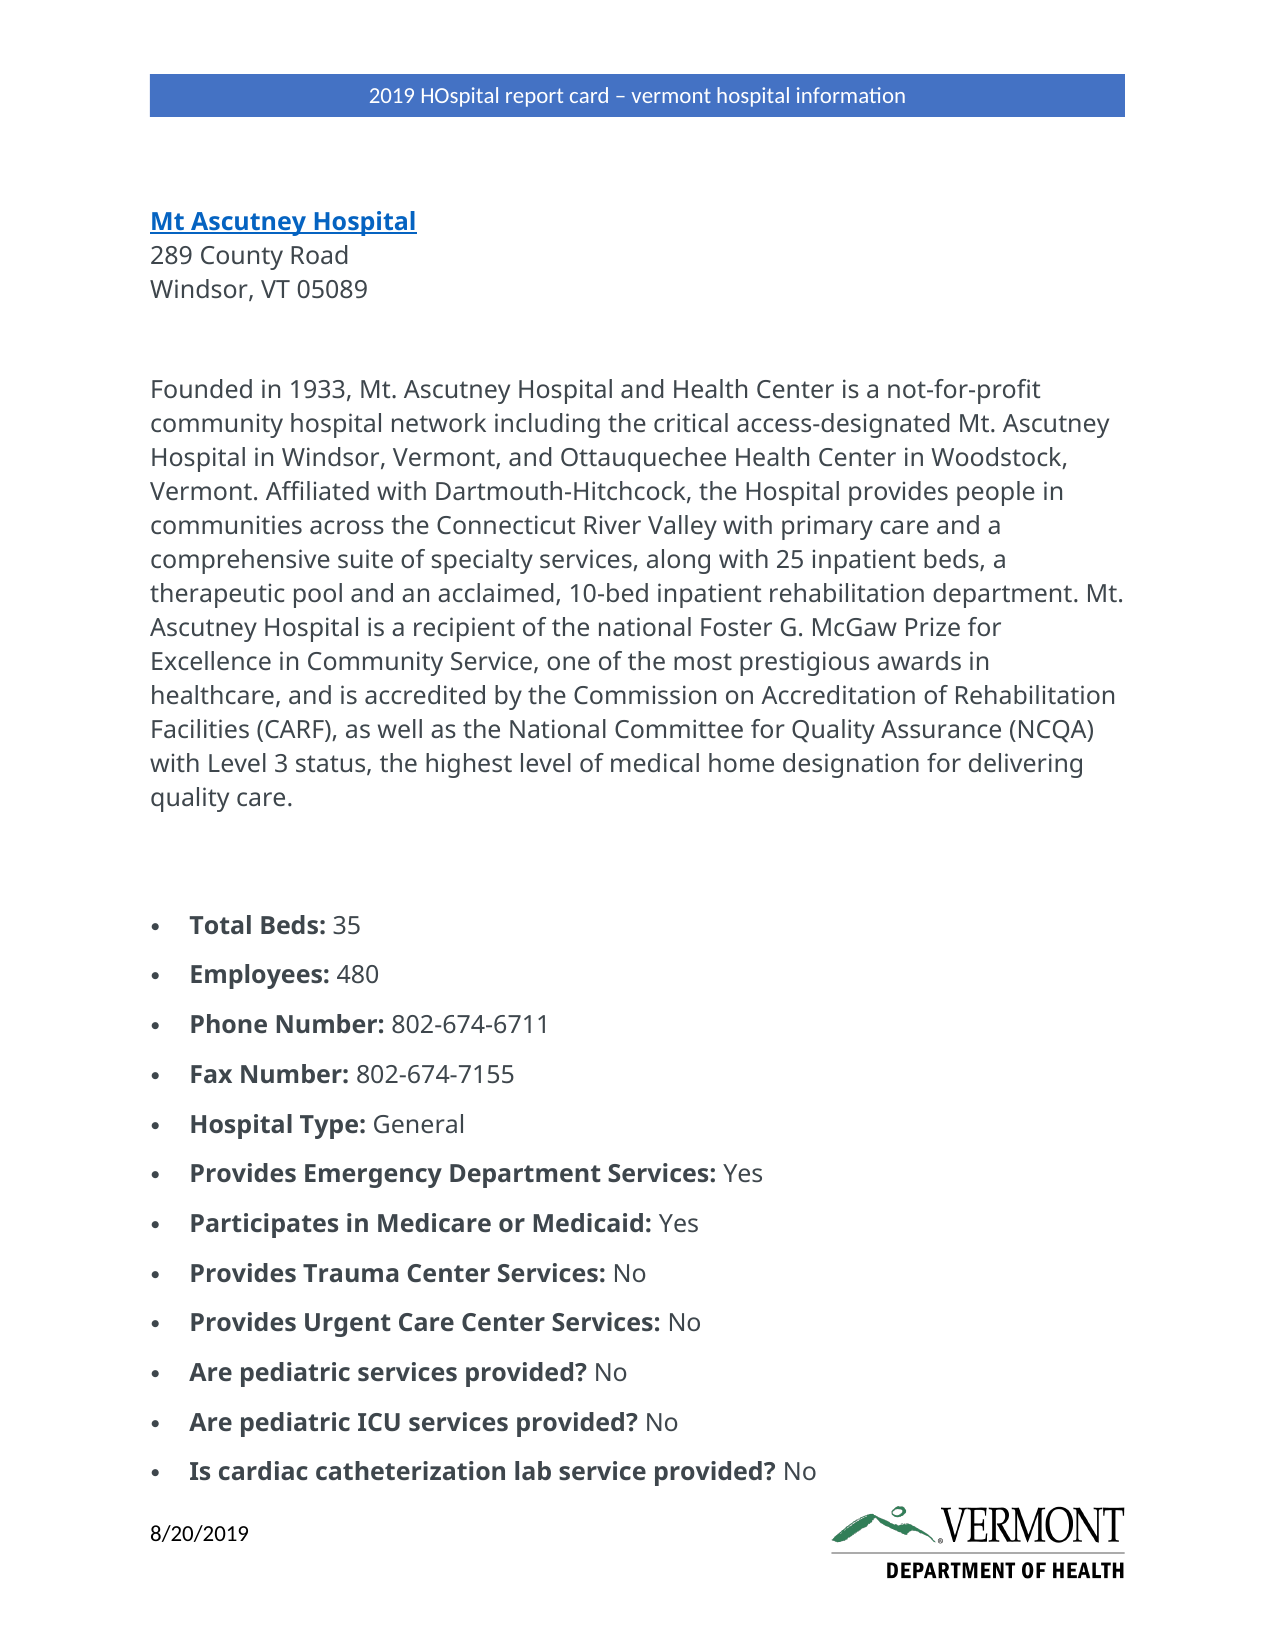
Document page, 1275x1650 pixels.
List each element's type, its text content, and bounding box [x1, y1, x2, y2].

list Employees: 480 [152, 957, 1125, 991]
list Fax Number: 802-674-7155 [152, 1057, 1125, 1091]
list Phone Number: 802-674-6711 [152, 1007, 1125, 1041]
list Are pediatric services provided? No [152, 1355, 1125, 1389]
list Participates in Medicare or Medicaid: Yes [152, 1206, 1125, 1240]
list Hospital Type: General [152, 1106, 1125, 1140]
list Are pediatric ICU services provided? No [152, 1404, 1125, 1438]
list Provides Trauma Center Services: No [152, 1255, 1125, 1289]
text Mt Ascutney Hospital 289 County Road Windsor, VT 05089 [150, 203, 1125, 306]
picture [831, 1506, 1125, 1585]
text Founded in 1933, Mt. Ascutney Hospital and Health Center is a not-for-profit community hospital network including the critical access-designated Mt. Ascutney Hospital in Windsor, Vermont, and Ottauquechee Health Center in Woodstock, Vermont. Affiliated with Dartmouth-Hitchcock, the Hospital provides people in communities across the Connecticut River Valley with primary care and a comprehensive suite of specialty services, along with 25 inpatient beds, a therapeutic pool and an acclaimed, 10-bed inpatient rehabilitation department. Mt. Ascutney Hospital is a recipient of the national Foster G. McGaw Prize for Excellence in Community Service, one of the most prestigious awards in healthcare, and is accredited by the Commission on Accreditation of Rehabilitation Facilities (CARF), as well as the National Committee for Quality Assurance (NCQA) with Level 3 status, the highest level of medical home designation for delivering quality care. [150, 371, 1125, 814]
list Provides Emergency Department Services: Yes [152, 1156, 1125, 1190]
list Is cardiac catheterization lab service provided? No [152, 1454, 1125, 1488]
list Total Beds: 35 [152, 907, 1125, 942]
list Provides Urgent Care Center Services: No [152, 1305, 1125, 1339]
